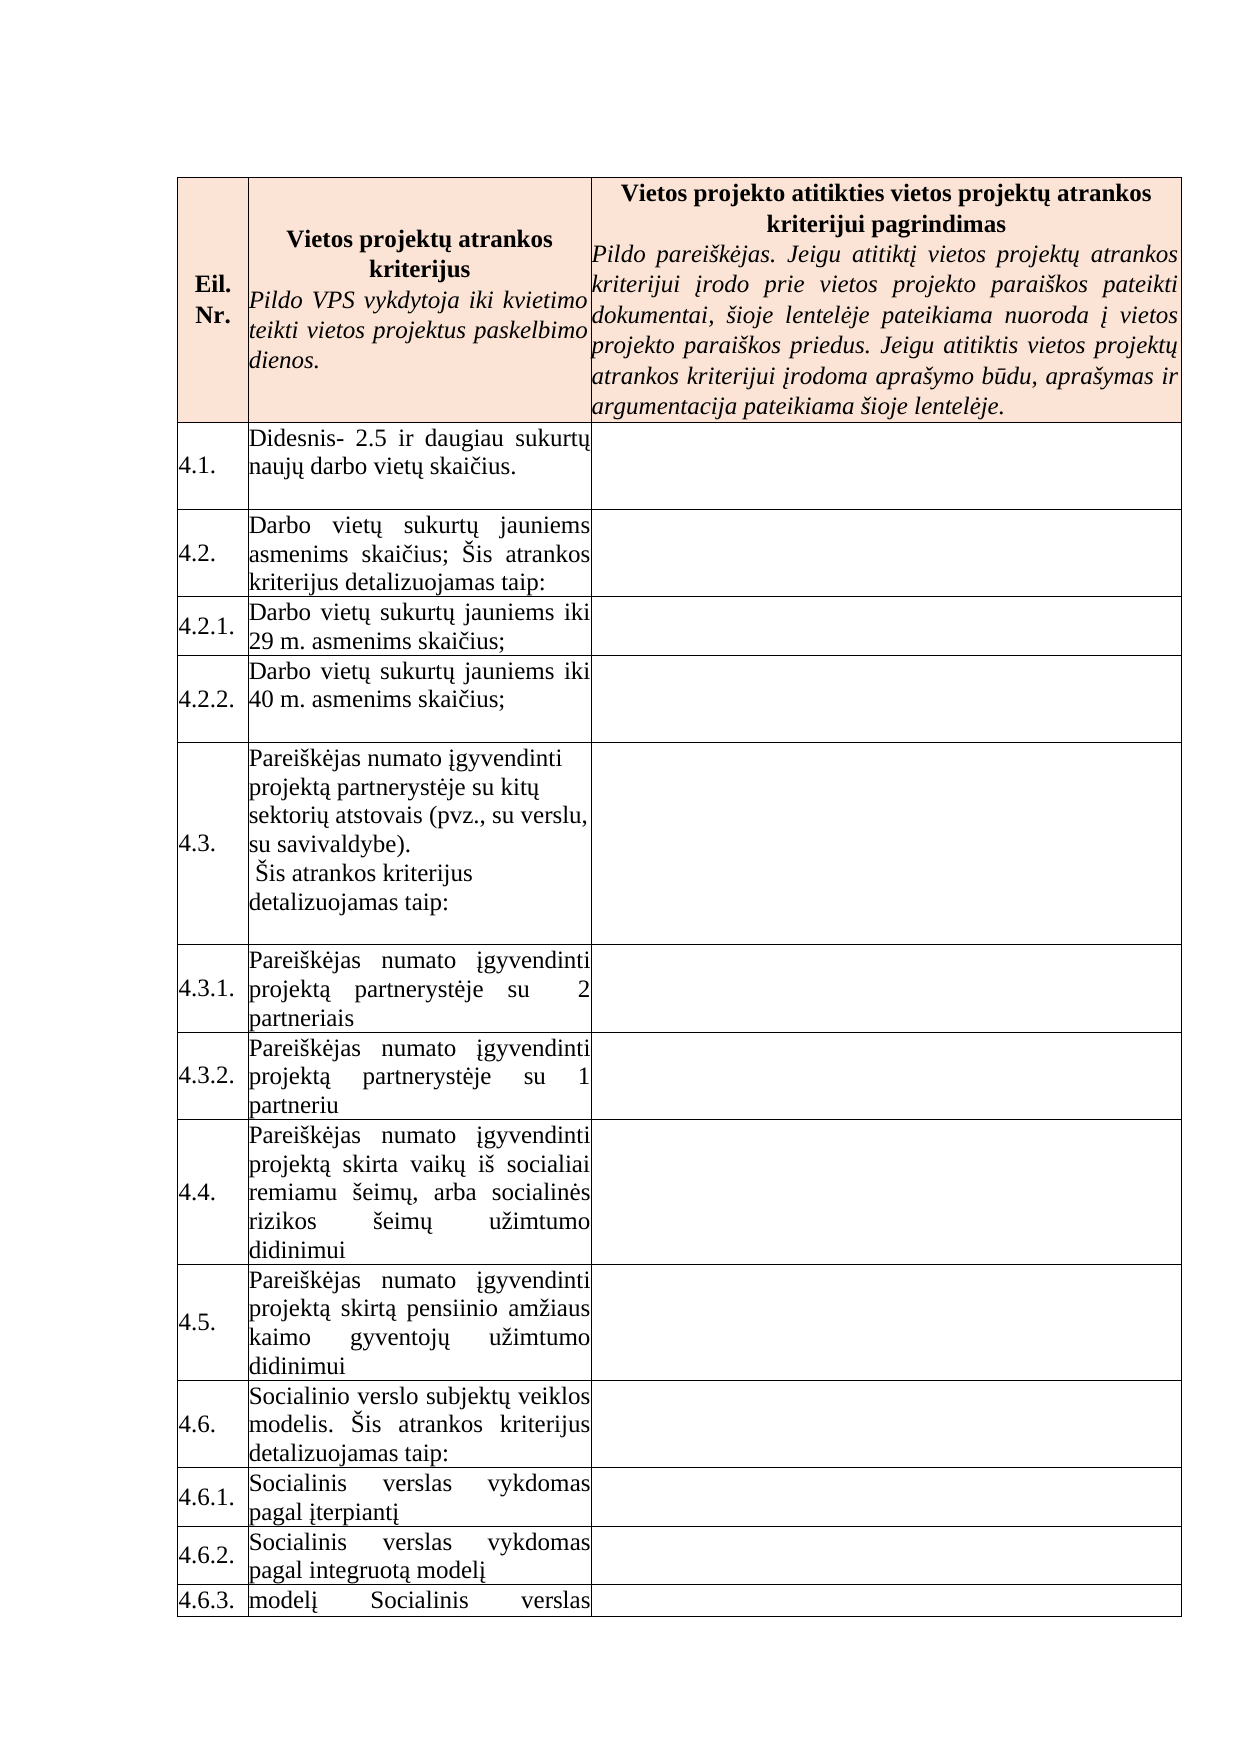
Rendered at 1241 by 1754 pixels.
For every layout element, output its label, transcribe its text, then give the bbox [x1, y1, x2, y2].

table_cell Socialinio verslo subjektų veiklos modelis. Šis atrankos kriterijus detalizuojamas taip: [249, 1381, 591, 1467]
table_cell 4.3. [178, 743, 248, 944]
table_cell Vietos projektų atrankos kriterijus Pildo VPS vykdytoja iki kvietimo teikti vietos projektus paskelbimo dienos. [249, 178, 591, 422]
table_cell [592, 656, 1181, 742]
table_cell Socialinis verslas vykdomas pagal įterpiantį [249, 1468, 591, 1526]
table_cell Darbo vietų sukurtų jauniems iki 40 m. asmenims skaičius; [249, 656, 591, 742]
table_cell 4.5. [178, 1265, 248, 1380]
table_cell 4.1. [178, 423, 248, 509]
table_cell 4.6.1. [178, 1468, 248, 1526]
table_cell [592, 1527, 1181, 1584]
table_cell 4.4. [178, 1120, 248, 1264]
table_cell Eil. Nr. [178, 178, 248, 422]
table_cell [592, 1381, 1181, 1467]
table_cell [592, 597, 1181, 655]
table_cell [592, 1265, 1181, 1380]
table_cell [592, 423, 1181, 509]
table_cell [592, 510, 1181, 596]
table_cell 4.6.2. [178, 1527, 248, 1584]
table_cell [592, 945, 1181, 1032]
table_cell 4.2. [178, 510, 248, 596]
table_cell Pareiškėjas numato įgyvendinti projektą skirta vaikų iš socialiai remiamu šeimų, arba socialinės rizikos šeimų užimtumo didinimui [249, 1120, 591, 1264]
table_cell [592, 743, 1181, 944]
table_cell Didesnis- 2.5 ir daugiau sukurtų naujų darbo vietų skaičius. [249, 423, 591, 509]
table_cell Darbo vietų sukurtų jauniems asmenims skaičius; Šis atrankos kriterijus detalizuojamas taip: [249, 510, 591, 596]
table_cell [592, 1585, 1181, 1616]
table_cell 4.6.3. [178, 1585, 248, 1616]
table_cell Darbo vietų sukurtų jauniems iki 29 m. asmenims skaičius; [249, 597, 591, 655]
table_cell [592, 1120, 1181, 1264]
table_cell Socialinis verslas vykdomas pagal integruotą modelį [249, 1527, 591, 1584]
table_cell 4.2.2. [178, 656, 248, 742]
table_cell 4.2.1. [178, 597, 248, 655]
table_cell 4.3.2. [178, 1033, 248, 1119]
table_cell Pareiškėjas numato įgyvendinti projektą partnerystėje su kitų sektorių atstovais (pvz., su verslu, su savivaldybe). Šis atrankos kriterijus detalizuojamas taip: [249, 743, 591, 944]
table_cell Pareiškėjas numato įgyvendinti projektą partnerystėje su 1 partneriu [249, 1033, 591, 1119]
table_cell [592, 1468, 1181, 1526]
table_cell Pareiškėjas numato įgyvendinti projektą partnerystėje su 2 partneriais [249, 945, 591, 1032]
table_cell 4.6. [178, 1381, 248, 1467]
table_cell [592, 1033, 1181, 1119]
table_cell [249, 1585, 591, 1616]
table_cell Pareiškėjas numato įgyvendinti projektą skirtą pensiinio amžiaus kaimo gyventojų užimtumo didinimui [249, 1265, 591, 1380]
table_cell 4.3.1. [178, 945, 248, 1032]
table_cell Vietos projekto atitikties vietos projektų atrankos kriterijui pagrindimas Pildo pareiškėjas. Jeigu atitiktį vietos projektų atrankos kriterijui įrodo prie vietos projekto paraiškos pateikti dokumentai, šioje lentelėje pateikiama nuoroda į vietos projekto paraiškos priedus. Jeigu atitiktis vietos projektų atrankos kriterijui įrodoma aprašymo būdu, aprašymas ir argumentacija pateikiama šioje lentelėje. [592, 178, 1181, 422]
